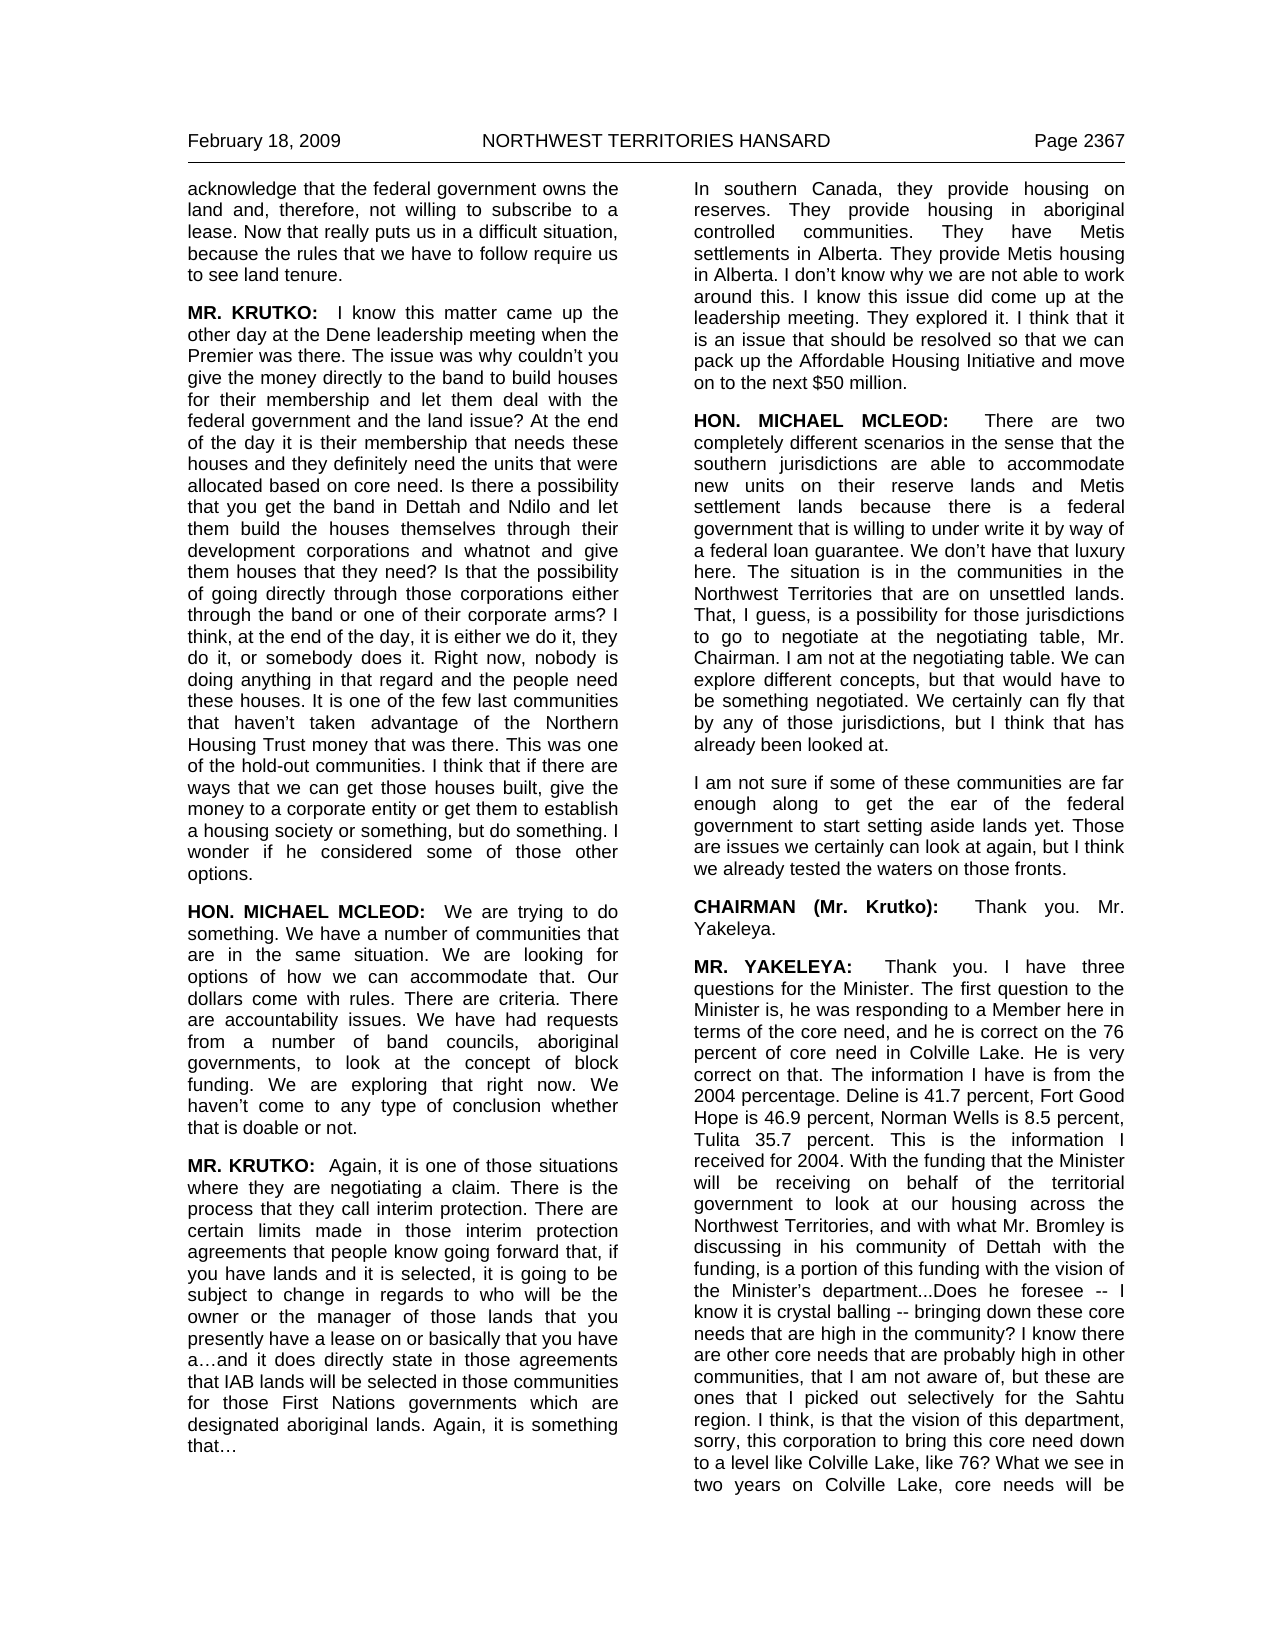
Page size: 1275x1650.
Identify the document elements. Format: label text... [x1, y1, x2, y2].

text CHAIRMAN (Mr. Krutko): Thank you. Mr. Yakeleya. [694, 896, 1125, 939]
text MR. KRUTKO: Again, it is one of those situations where they are negotiating a claim. There is the process that they call interim protection. There are certain limits made in those interim protection agreements that people know going forward that, if you have lands and it is selected, it is going to be subject to change in regards to who will be the owner or the manager of those lands that you presently have a lease on or basically that you have a…and it does directly state in those agreements that IAB lands will be selected in those communities for those First Nations governments which are designated aboriginal lands. Again, it is something that… [187, 1155, 619, 1457]
text MR. KRUTKO: I know this matter came up the other day at the Dene leadership meeting when the Premier was there. The issue was why couldn’t you give the money directly to the band to build houses for their membership and let them deal with the federal government and the land issue? At the end of the day it is their membership that needs these houses and they definitely need the units that were allocated based on core need. Is there a possibility that you get the band in Dettah and Ndilo and let them build the houses themselves through their development corporations and whatnot and give them houses that they need? Is that the possibility of going directly through those corporations either through the band or one of their corporate arms? I think, at the end of the day, it is either we do it, they do it, or somebody does it. Right now, nobody is doing anything in that regard and the people need these houses. It is one of the few last communities that haven’t taken advantage of the Northern Housing Trust money that was there. This was one of the hold-out communities. I think that if there are ways that we can get those houses built, give the money to a corporate entity or get them to establish a housing society or something, but do something. I wonder if he considered some of those other options. [187, 302, 619, 884]
text HON. MICHAEL MCLEOD: There are two completely different scenarios in the sense that the southern jurisdictions are able to accommodate new units on their reserve lands and Metis settlement lands because there is a federal government that is willing to under write it by way of a federal loan guarantee. We don’t have that luxury here. The situation is in the communities in the Northwest Territories that are on unsettled lands. That, I guess, is a possibility for those jurisdictions to go to negotiate at the negotiating table, Mr. Chairman. I am not at the negotiating table. We can explore different concepts, but that would have to be something negotiated. We certainly can fly that by any of those jurisdictions, but I think that has already been looked at. [694, 410, 1125, 755]
text HON. MICHAEL MCLEOD: We are trying to do something. We have a number of communities that are in the same situation. We are looking for options of how we can accommodate that. Our dollars come with rules. There are criteria. There are accountability issues. We have had requests from a number of band councils, aboriginal governments, to look at the concept of block funding. We are exploring that right now. We haven’t come to any type of conclusion whether that is doable or not. [187, 901, 619, 1138]
text I am not sure if some of these communities are far enough along to get the ear of the federal government to start setting aside lands yet. Those are issues we certainly can look at again, but I think we already tested the waters on those fronts. [694, 772, 1125, 879]
text In southern Canada, they provide housing on reserves. They provide housing in aboriginal controlled communities. They have Metis settlements in Alberta. They provide Metis housing in Alberta. I don’t know why we are not able to work around this. I know this issue did come up at the leadership meeting. They explored it. I think that it is an issue that should be resolved so that we can pack up the Affordable Housing Initiative and move on to the next $50 million. [694, 178, 1125, 393]
